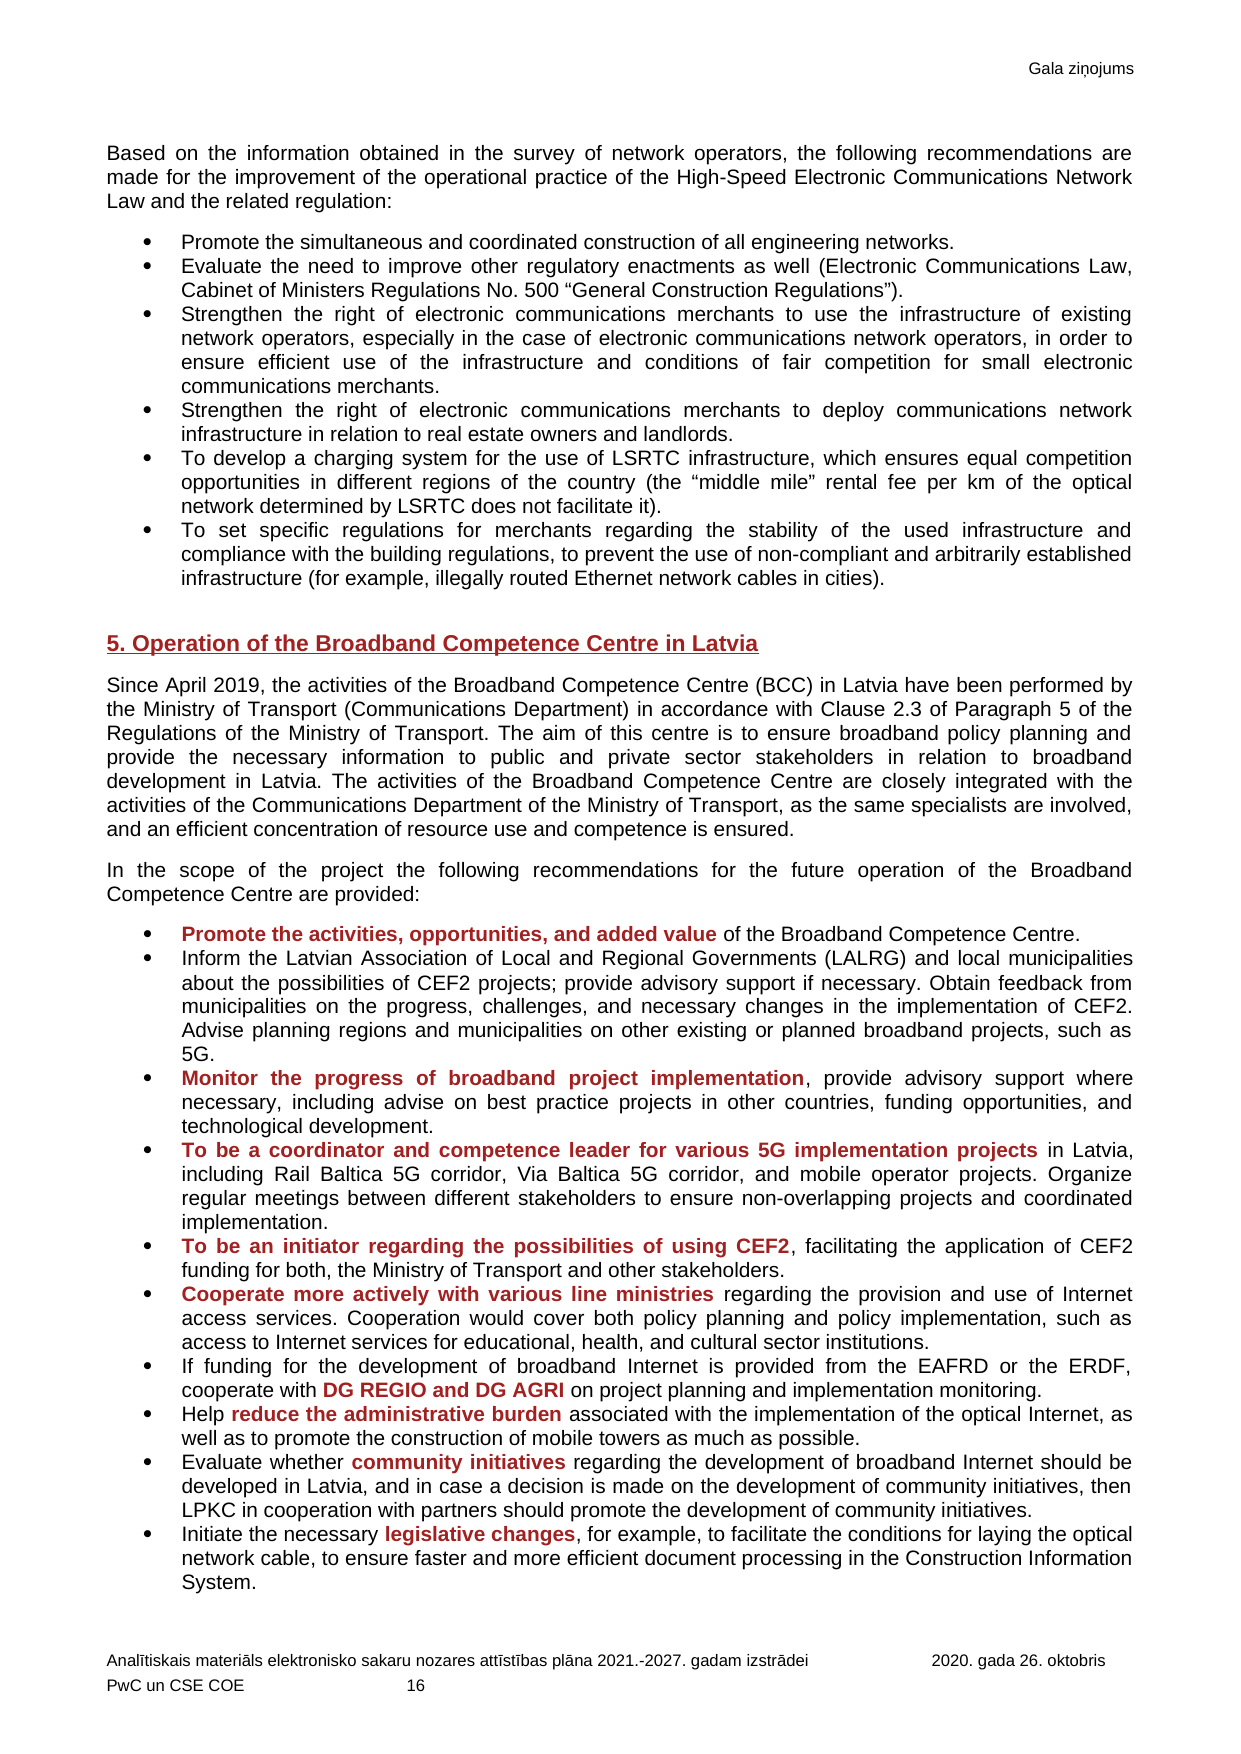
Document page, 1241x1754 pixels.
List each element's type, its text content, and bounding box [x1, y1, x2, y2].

list Evaluate whether community initiatives regarding the development of broadband Internet should be developed in Latvia, and in case a decision is made on the development of community initiatives, then LPKC in cooperation with partners should promote the development of community initiatives. [144, 1450, 1134, 1522]
list Help reduce the administrative burden associated with the implementation of the optical Internet, as well as to promote the construction of mobile towers as much as possible. [144, 1402, 1134, 1450]
list To develop a charging system for the use of LSRTC infrastructure, which ensures equal competition opportunities in different regions of the country (the “middle mile” rental fee per km of the optical network determined by LSRTC does not facilitate it). [144, 446, 1134, 518]
list Inform the Latvian Association of Local and Regional Governments (LALRG) and local municipalities about the possibilities of CEF2 projects; provide advisory support if necessary. Obtain feedback from municipalities on the progress, challenges, and necessary changes in the implementation of CEF2. Advise planning regions and municipalities on other existing or planned broadband projects, such as 5G. [144, 946, 1134, 1066]
text Since April 2019, the activities of the Broadband Competence Centre (BCC) in Latvia have been performed by the Ministry of Transport (Communications Department) in accordance with Clause 2.3 of Paragraph 5 of the Regulations of the Ministry of Transport. The aim of this centre is to ensure broadband policy planning and provide the necessary information to public and private sector stakeholders in relation to broadband development in Latvia. The activities of the Broadband Competence Centre are closely integrated with the activities of the Communications Department of the Ministry of Transport, as the same specialists are involved, and an efficient concentration of resource use and competence is ensured. [106, 673, 1134, 841]
list Monitor the progress of broadband project implementation, provide advisory support where necessary, including advise on best practice projects in other countries, funding opportunities, and technological development. [144, 1066, 1134, 1138]
list To be a coordinator and competence leader for various 5G implementation projects in Latvia, including Rail Baltica 5G corridor, Via Baltica 5G corridor, and mobile operator projects. Organize regular meetings between different stakeholders to ensure non-overlapping projects and coordinated implementation. [144, 1138, 1134, 1234]
list Promote the activities, opportunities, and added value of the Broadband Competence Centre. [144, 922, 1134, 946]
list To set specific regulations for merchants regarding the stability of the used infrastructure and compliance with the building regulations, to prevent the use of non-compliant and arbitrarily established infrastructure (for example, illegally routed Ethernet network cables in cities). [144, 518, 1134, 589]
list Cooperate more actively with various line ministries regarding the provision and use of Internet access services. Cooperation would cover both policy planning and policy implementation, such as access to Internet services for educational, health, and cultural sector institutions. [144, 1282, 1134, 1354]
list Promote the simultaneous and coordinated construction of all engineering networks. [144, 229, 1134, 254]
list If funding for the development of broadband Internet is provided from the EAFRD or the ERDF, cooperate with DG REGIO and DG AGRI on project planning and implementation monitoring. [144, 1354, 1134, 1402]
text Based on the information obtained in the survey of network operators, the following recommendations are made for the improvement of the operational practice of the High-Speed Electronic Communications Network Law and the related regulation: [106, 141, 1134, 213]
list Strengthen the right of electronic communications merchants to deploy communications network infrastructure in relation to real estate owners and landlords. [144, 398, 1134, 446]
list To be an initiator regarding the possibilities of using CEF2, facilitating the application of CEF2 funding for both, the Ministry of Transport and other stakeholders. [144, 1234, 1134, 1282]
text In the scope of the project the following recommendations for the future operation of the Broadband Competence Centre are provided: [106, 858, 1134, 906]
list Evaluate the need to improve other regulatory enactments as well (Electronic Communications Law, Cabinet of Ministers Regulations No. 500 “General Construction Regulations”). [144, 254, 1134, 302]
list Strengthen the right of electronic communications merchants to use the infrastructure of existing network operators, especially in the case of electronic communications network operators, in order to ensure efficient use of the infrastructure and conditions of fair competition for small electronic communications merchants. [144, 302, 1134, 398]
list Initiate the necessary legislative changes, for example, to facilitate the conditions for laying the optical network cable, to ensure faster and more efficient document processing in the Construction Information System. [144, 1522, 1134, 1594]
text 5. Operation of the Broadband Competence Centre in Latvia [106, 630, 1134, 657]
